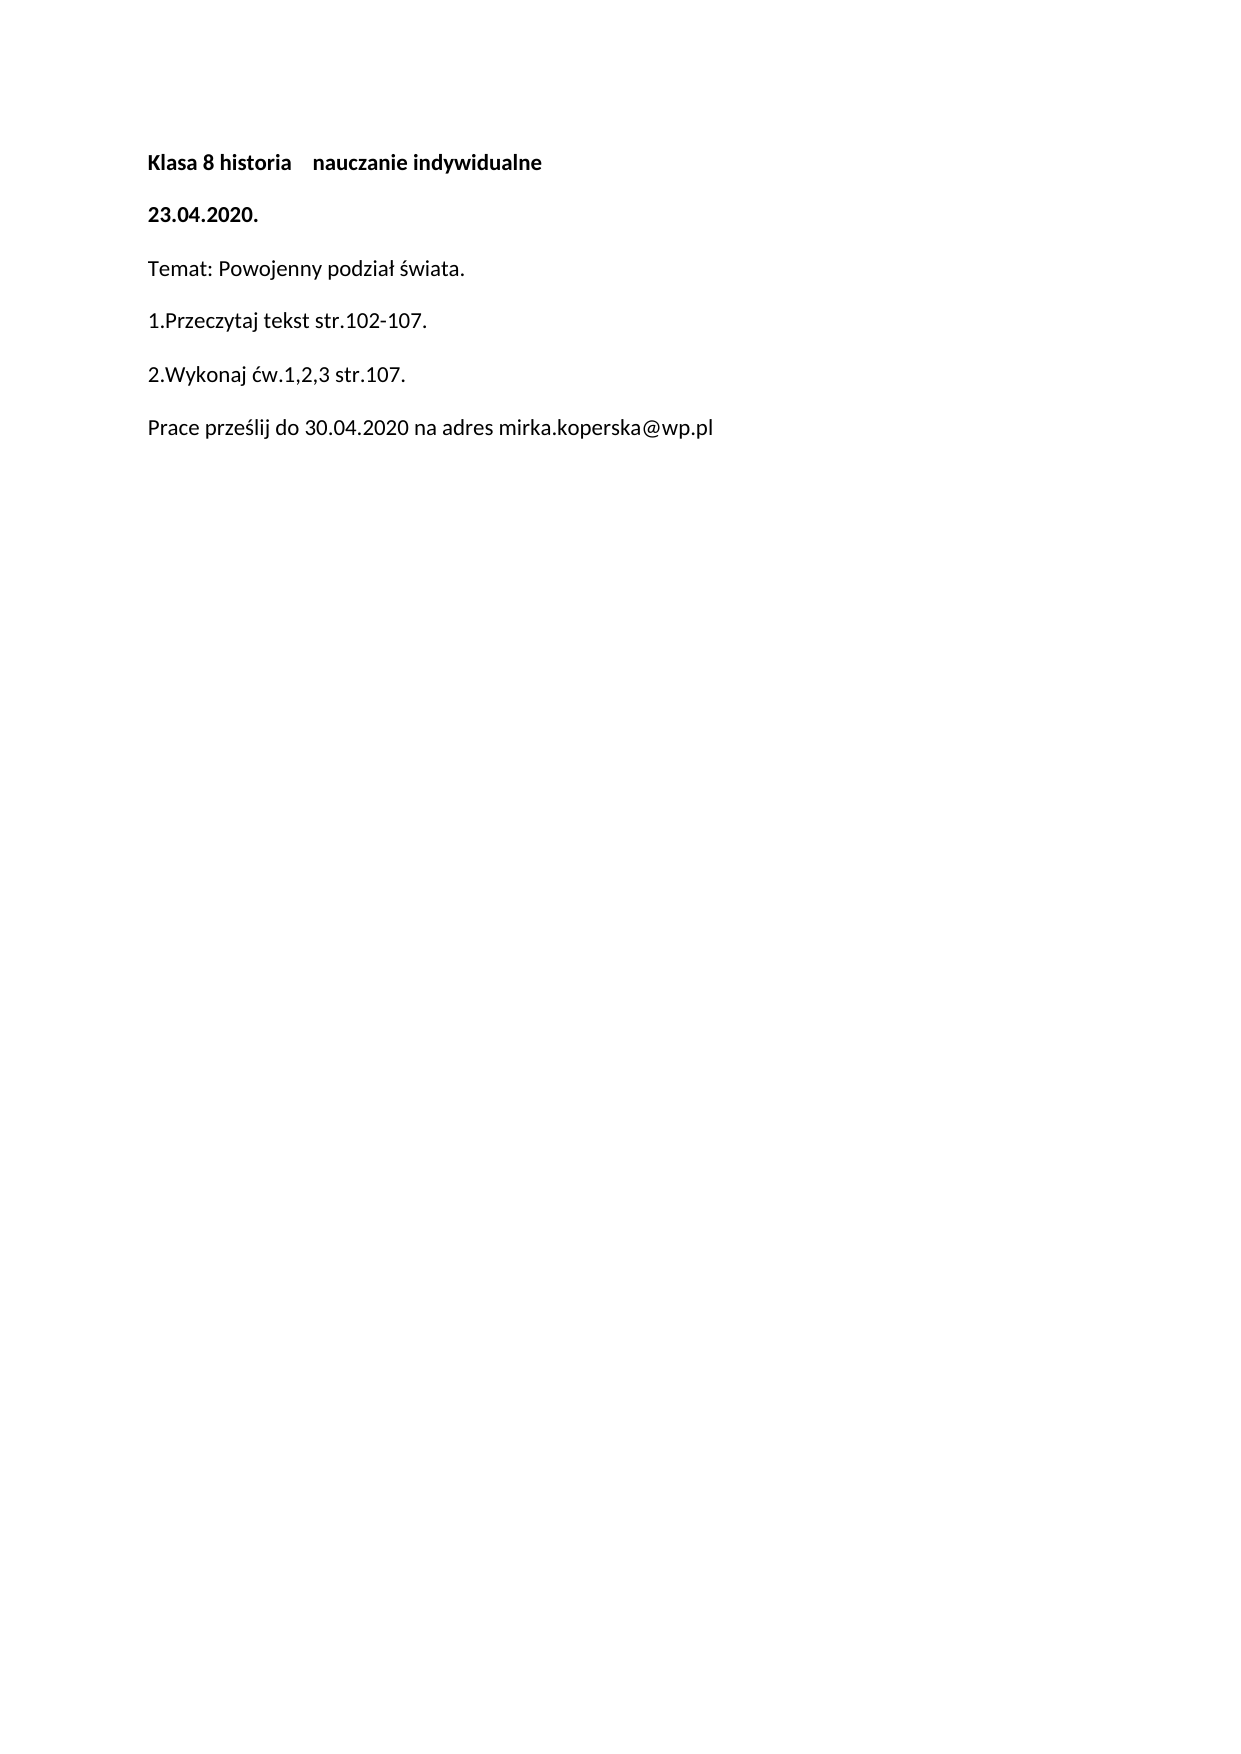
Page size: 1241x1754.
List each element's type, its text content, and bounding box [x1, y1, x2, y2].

text 23.04.2020. [148, 201, 1093, 229]
text Prace prześlij do 30.04.2020 na adres mirka.koperska@wp.pl [148, 413, 1093, 441]
text 1.Przeczytaj tekst str.102-107. [148, 307, 1093, 335]
text 2.Wykonaj ćw.1,2,3 str.107. [148, 360, 1093, 388]
text Klasa 8 historia nauczanie indywidualne [148, 148, 1093, 176]
text Temat: Powojenny podział świata. [148, 254, 1093, 282]
